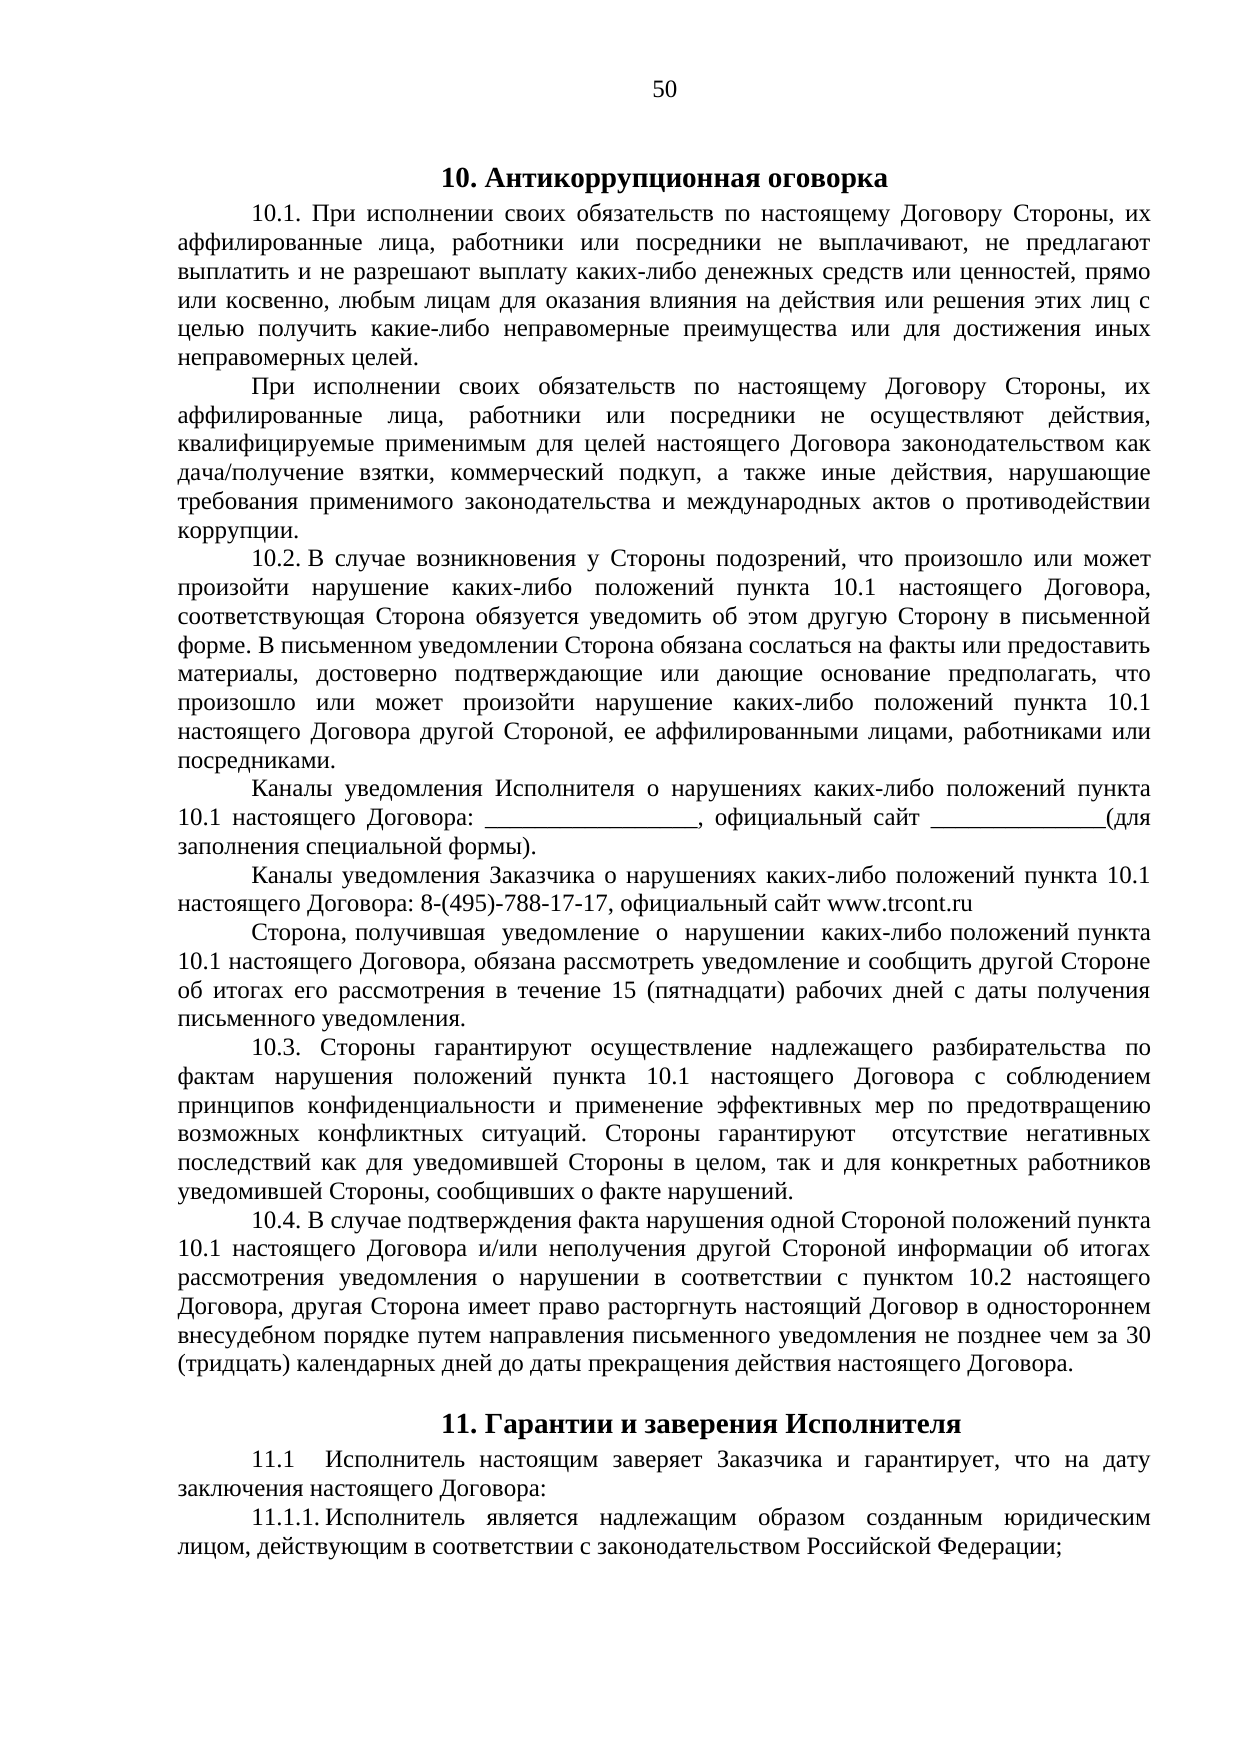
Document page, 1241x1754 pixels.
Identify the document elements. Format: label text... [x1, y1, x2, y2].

text 10.2. В случае возникновения у Стороны подозрений, что произошло или может произойти нарушение каких-либо положений пункта 10.1 настоящего Договора, соответствующая Сторона обязуется уведомить об этом другую Сторону в письменной форме. В письменном уведомлении Сторона обязана сослаться на факты или предоставить материалы, достоверно подтверждающие или дающие основание предполагать, что произошло или может произойти нарушение каких-либо положений пункта 10.1 настоящего Договора другой Стороной, ее аффилированными лицами, работниками или посредниками. [177, 543, 1152, 773]
text Каналы уведомления Заказчика о нарушениях каких-либо положений пункта 10.1 настоящего Договора: 8-(495)-788-17-17, официальный сайт www.trcont.ru [177, 860, 1152, 917]
text Каналы уведомления Исполнителя о нарушениях каких-либо положений пункта 10.1 настоящего Договора: _________________, официальный сайт ______________(для заполнения специальной формы). [177, 773, 1152, 860]
text 10.1. При исполнении своих обязательств по настоящему Договору Стороны, их аффилированные лица, работники или посредники не выплачивают, не предлагают выплатить и не разрешают выплату каких-либо денежных средств или ценностей, прямо или косвенно, любым лицам для оказания влияния на действия или решения этих лиц с целью получить какие-либо неправомерные преимущества или для достижения иных неправомерных целей. [177, 198, 1152, 371]
text 10.4. В случае подтверждения факта нарушения одной Стороной положений пункта 10.1 настоящего Договора и/или неполучения другой Стороной информации об итогах рассмотрения уведомления о нарушении в соответствии с пунктом 10.2 настоящего Договора, другая Сторона имеет право расторгнуть настоящий Договор в одностороннем внесудебном порядке путем направления письменного уведомления не позднее чем за 30 (тридцать) календарных дней до даты прекращения действия настоящего Договора. [177, 1205, 1152, 1377]
text При исполнении своих обязательств по настоящему Договору Стороны, их аффилированные лица, работники или посредники не осуществляют действия, квалифицируемые применимым для целей настоящего Договора законодательством как дача/получение взятки, коммерческий подкуп, а также иные действия, нарушающие требования применимого законодательства и международных актов о противодействии коррупции. [177, 371, 1152, 543]
list Исполнитель настоящим заверяет Заказчика и гарантирует, что на дату заключения настоящего Договора: [177, 1444, 1152, 1502]
text 10.3. Стороны гарантируют осуществление надлежащего разбирательства по фактам нарушения положений пункта 10.1 настоящего Договора с соблюдением принципов конфиденциальности и применение эффективных мер по предотвращению возможных конфликтных ситуаций. Стороны гарантируют отсутствие негативных последствий как для уведомившей Стороны в целом, так и для конкретных работников уведомившей Стороны, сообщивших о факте нарушений. [177, 1032, 1152, 1205]
text Сторона, получившая уведомление о нарушении каких-либо положений пункта 10.1 настоящего Договора, обязана рассмотреть уведомление и сообщить другой Стороне об итогах его рассмотрения в течение 15 (пятнадцати) рабочих дней с даты получения письменного уведомления. [177, 917, 1152, 1032]
text 10. Антикоррупционная оговорка [177, 160, 1152, 193]
text 11. Гарантии и заверения Исполнителя [177, 1406, 1152, 1439]
list Исполнитель является надлежащим образом созданным юридическим лицом, действующим в соответствии с законодательством Российской Федерации; [177, 1502, 1152, 1559]
